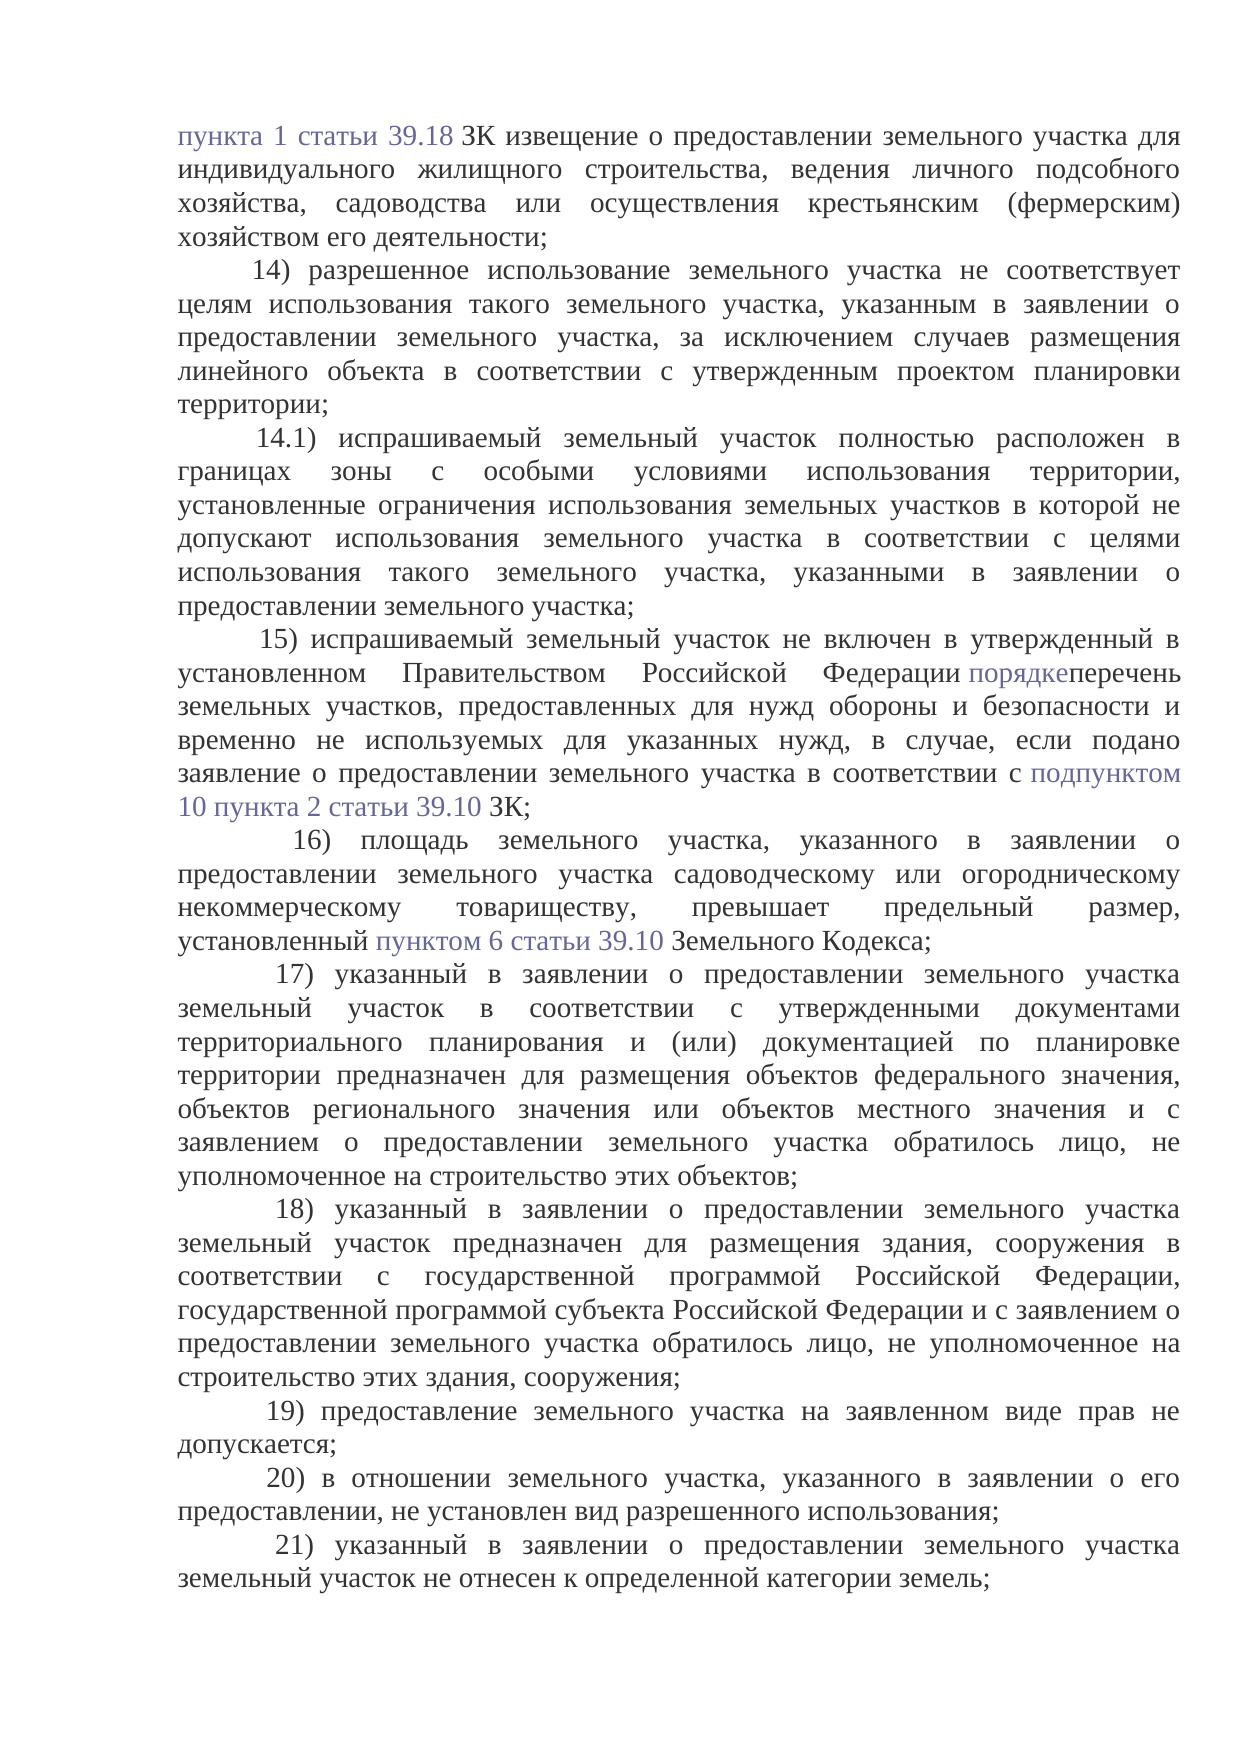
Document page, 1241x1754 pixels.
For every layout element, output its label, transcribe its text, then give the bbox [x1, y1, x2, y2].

text 15) испрашиваемый земельный участок не включен в утвержденный в установленном Правительством Российской Федерации порядкеперечень земельных участков, предоставленных для нужд обороны и безопасности и временно не используемых для указанных нужд, в случае, если подано заявление о предоставлении земельного участка в соответствии с подпунктом 10 пункта 2 статьи 39.10 ЗК; [177, 621, 1181, 822]
text 21) указанный в заявлении о предоставлении земельного участка земельный участок не отнесен к определенной категории земель; [177, 1527, 1181, 1594]
text 17) указанный в заявлении о предоставлении земельного участка земельный участок в соответствии с утвержденными документами территориального планирования и (или) документацией по планировке территории предназначен для размещения объектов федерального значения, объектов регионального значения или объектов местного значения и с заявлением о предоставлении земельного участка обратилось лицо, не уполномоченное на строительство этих объектов; [177, 957, 1181, 1191]
text 20) в отношении земельного участка, указанного в заявлении о его предоставлении, не установлен вид разрешенного использования; [177, 1460, 1181, 1527]
text 14) разрешенное использование земельного участка не соответствует целям использования такого земельного участка, указанным в заявлении о предоставлении земельного участка, за исключением случаев размещения линейного объекта в соответствии с утвержденным проектом планировки территории; [177, 252, 1181, 420]
text 18) указанный в заявлении о предоставлении земельного участка земельный участок предназначен для размещения здания, сооружения в соответствии с государственной программой Российской Федерации, государственной программой субъекта Российской Федерации и с заявлением о предоставлении земельного участка обратилось лицо, не уполномоченное на строительство этих здания, сооружения; [177, 1191, 1181, 1393]
text 14.1) испрашиваемый земельный участок полностью расположен в границах зоны с особыми условиями использования территории, установленные ограничения использования земельных участков в которой не допускают использования земельного участка в соответствии с целями использования такого земельного участка, указанными в заявлении о предоставлении земельного участка; [177, 420, 1181, 621]
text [177, 118, 1181, 252]
text 19) предоставление земельного участка на заявленном виде прав не допускается; [177, 1393, 1181, 1460]
text 16) площадь земельного участка, указанного в заявлении о предоставлении земельного участка садоводческому или огородническому некоммерческому товариществу, превышает предельный размер, установленный пунктом 6 статьи 39.10 Земельного Кодекса; [177, 822, 1181, 957]
